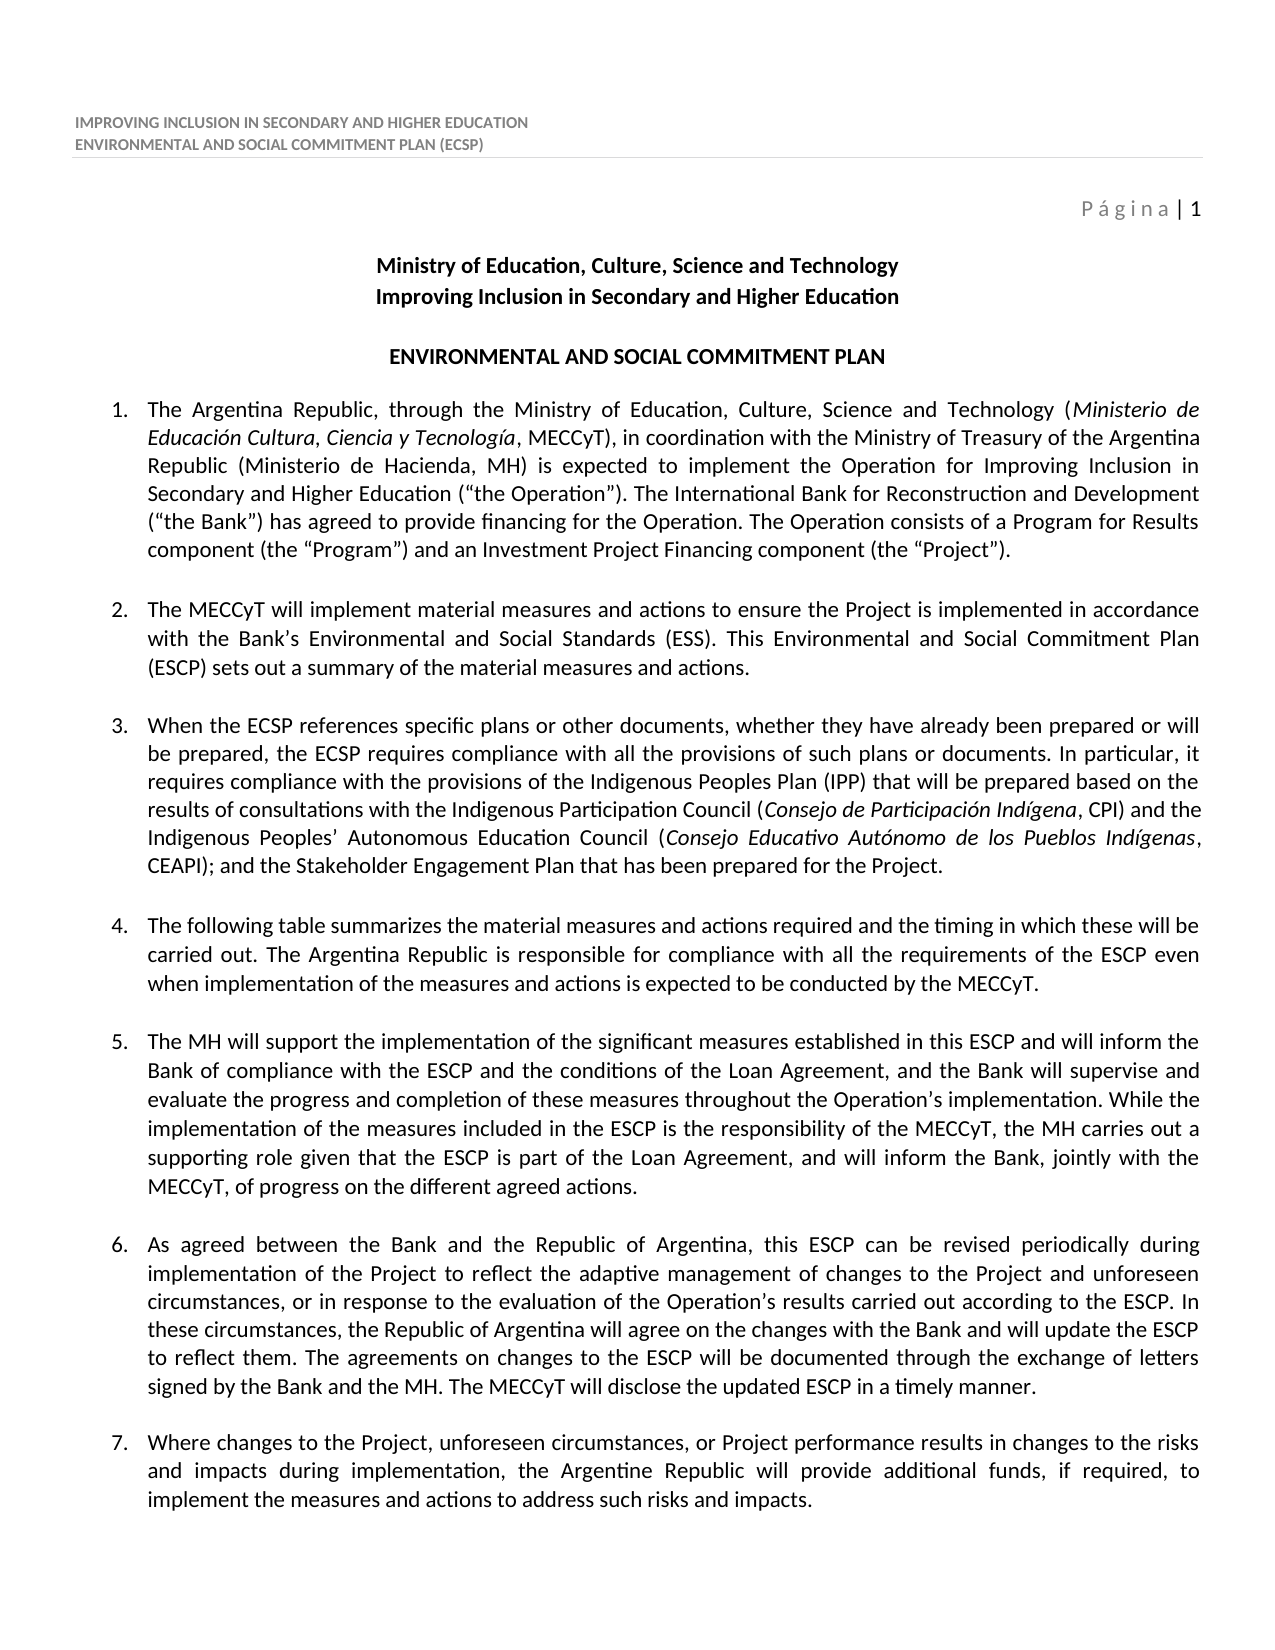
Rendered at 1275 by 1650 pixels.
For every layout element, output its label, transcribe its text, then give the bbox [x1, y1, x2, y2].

list Where changes to the Project, unforeseen circumstances, or Project performance results in changes to the risks and impacts during implementation, the Argentine Republic will provide additional funds, if required, to implement the measures and actions to address such risks and impacts. [111, 1428, 1202, 1513]
text P á g i n a | 1 [75, 194, 1201, 222]
list As agreed between the Bank and the Republic of Argentina, this ESCP can be revised periodically during implementation of the Project to reflect the adaptive management of changes to the Project and unforeseen circumstances, or in response to the evaluation of the Operation’s results carried out according to the ESCP. In these circumstances, the Republic of Argentina will agree on the changes with the Bank and will update the ESCP to reflect them. The agreements on changes to the ESCP will be documented through the exchange of letters signed by the Bank and the MH. The MECCyT will disclose the updated ESCP in a timely manner. [111, 1231, 1202, 1400]
subtitle ENVIRONMENTAL AND SOCIAL COMMITMENT PLAN [75, 342, 1200, 370]
list When the ECSP references specific plans or other documents, whether they have already been prepared or will be prepared, the ECSP requires compliance with all the provisions of such plans or documents. In particular, it requires compliance with the provisions of the Indigenous Peoples Plan (IPP) that will be prepared based on the results of consultations with the Indigenous Participation Council (Consejo de Participación Indígena, CPI) and the Indigenous Peoples’ Autonomous Education Council (Consejo Educativo Autónomo de los Pueblos Indígenas, CEAPI); and the Stakeholder Engagement Plan that has been prepared for the Project. [111, 711, 1202, 879]
text Improving Inclusion in Secondary and Higher Education [75, 282, 1200, 310]
list The Argentina Republic, through the Ministry of Education, Culture, Science and Technology (Ministerio de Educación Cultura, Ciencia y Tecnología, MECCyT), in coordination with the Ministry of Treasury of the Argentina Republic (Ministerio de Hacienda, MH) is expected to implement the Operation for Improving Inclusion in Secondary and Higher Education (“the Operation”). The International Bank for Reconstruction and Development (“the Bank”) has agreed to provide financing for the Operation. The Operation consists of a Program for Results component (the “Program”) and an Investment Project Financing component (the “Project”). [111, 395, 1202, 563]
text Ministry of Education, Culture, Science and Technology [75, 252, 1200, 279]
list The following table summarizes the material measures and actions required and the timing in which these will be carried out. The Argentina Republic is responsible for compliance with all the requirements of the ESCP even when implementation of the measures and actions is expected to be conducted by the MECCyT. [111, 911, 1202, 997]
list The MECCyT will implement material measures and actions to ensure the Project is implemented in accordance with the Bank’s Environmental and Social Standards (ESS). This Environmental and Social Commitment Plan (ESCP) sets out a summary of the material measures and actions. [111, 595, 1202, 681]
list The MH will support the implementation of the significant measures established in this ESCP and will inform the Bank of compliance with the ESCP and the conditions of the Loan Agreement, and the Bank will supervise and evaluate the progress and completion of these measures throughout the Operation’s implementation. While the implementation of the measures included in the ESCP is the responsibility of the MECCyT, the MH carries out a supporting role given that the ESCP is part of the Loan Agreement, and will inform the Bank, jointly with the MECCyT, of progress on the different agreed actions. [111, 1027, 1202, 1200]
